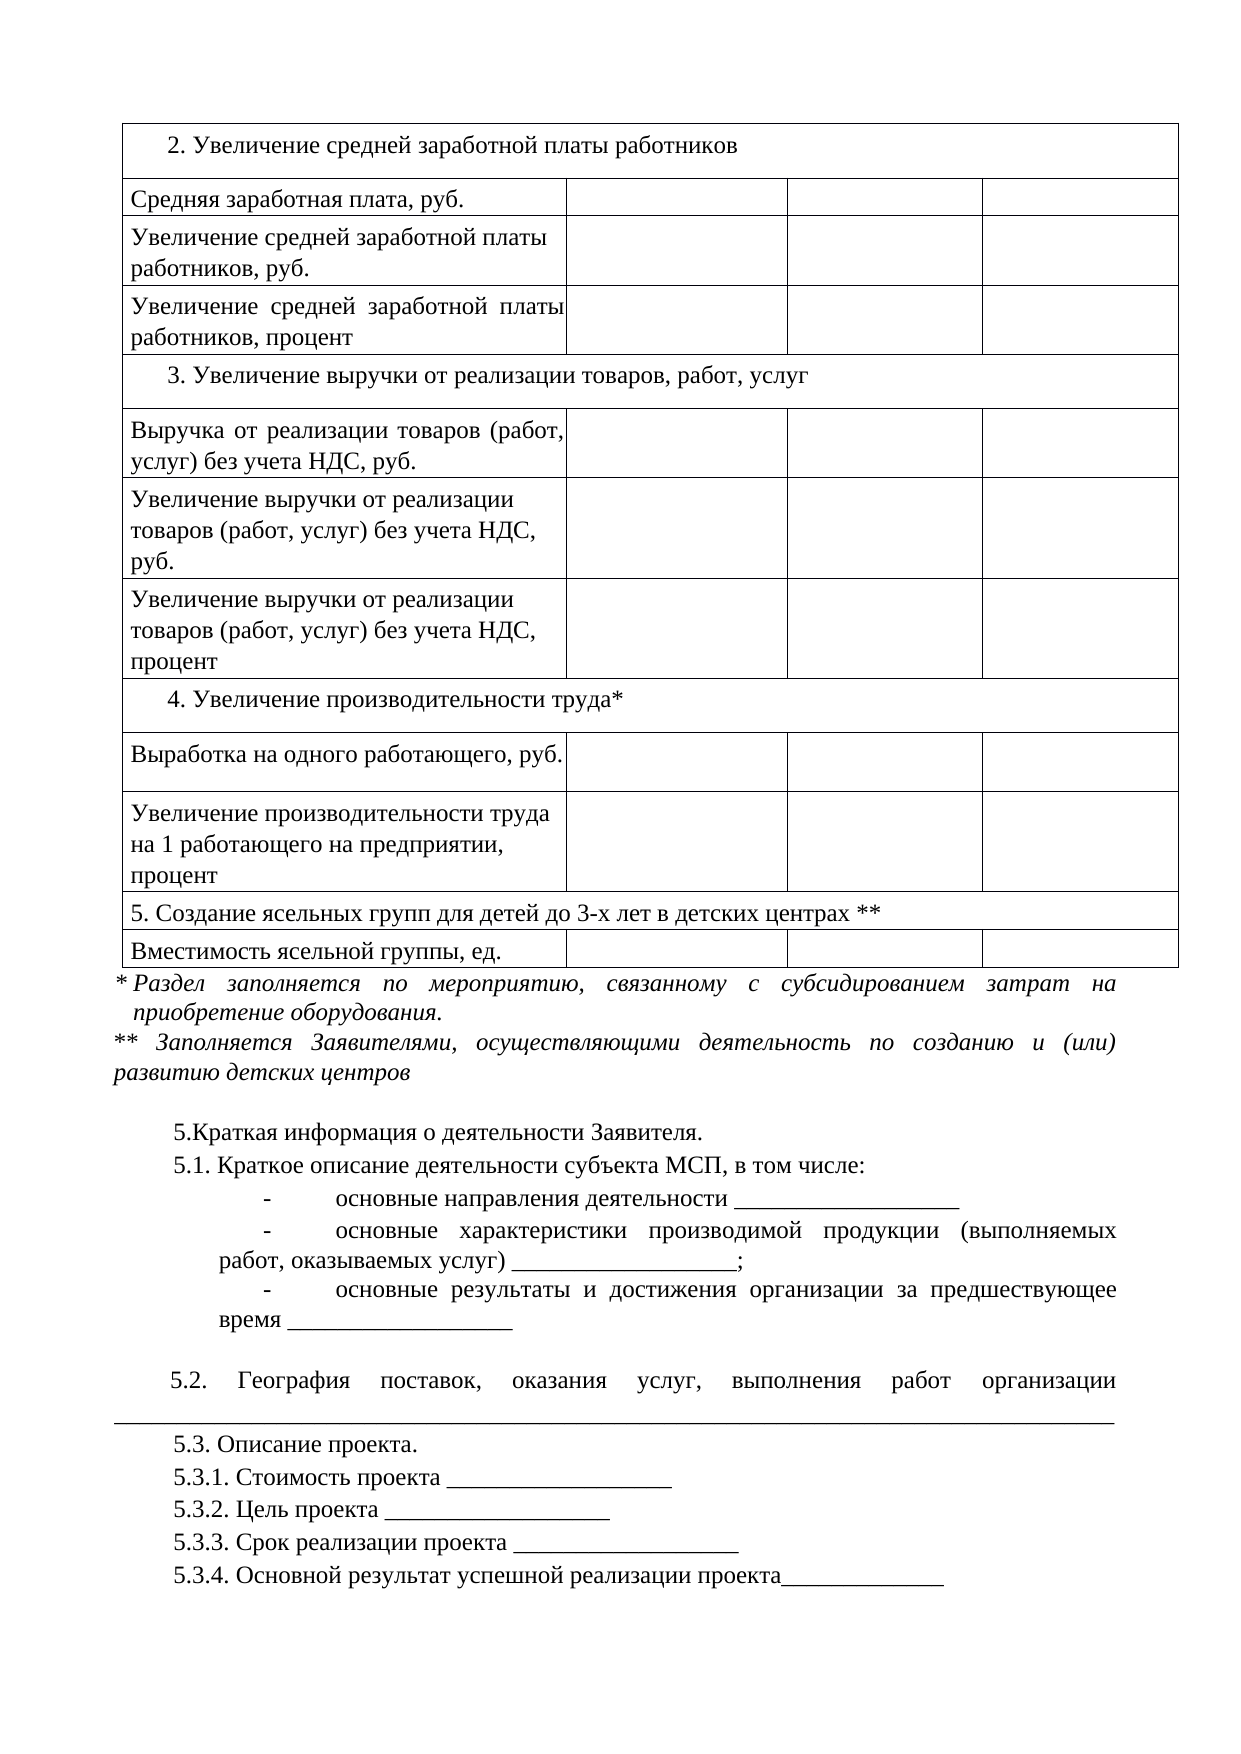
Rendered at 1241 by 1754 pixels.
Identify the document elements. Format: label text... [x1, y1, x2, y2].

table_cell [567, 179, 787, 215]
table_cell [567, 733, 787, 791]
table_cell Увеличение производительности труда на 1 работающего на предприятии, процент [123, 792, 566, 891]
table_cell Увеличение выручки от реализации товаров (работ, услуг) без учета НДС, руб. [123, 478, 566, 577]
table_cell [788, 733, 982, 791]
table_cell Вместимость ясельной группы, ед. [123, 930, 566, 967]
table_cell [983, 930, 1178, 967]
table_cell [567, 792, 787, 891]
table_cell Увеличение средней заработной платы работников, руб. [123, 216, 566, 284]
table_cell [983, 579, 1178, 677]
table_cell Выручка от реализации товаров (работ, услуг) без учета НДС, руб. [123, 409, 566, 477]
table_cell [983, 216, 1178, 284]
text 5.3.2. Цель проекта __________________ [173, 1494, 1117, 1523]
table_cell [788, 216, 982, 284]
table_cell [788, 409, 982, 477]
table_cell 2. Увеличение средней заработной платы работников [123, 124, 983, 177]
list основные характеристики производимой продукции (выполняемых работ, оказываемых услуг) __________________; [218, 1215, 1117, 1274]
text 5.3.4. Основной результат успешной реализации проекта_____________ [173, 1560, 1117, 1589]
list основные результаты и достижения организации за предшествующее время __________________ [218, 1274, 1117, 1333]
table_cell 4. Увеличение производительности труда* [123, 679, 983, 732]
text 5.2. География поставок, оказания услуг, выполнения работ организации [114, 1365, 1122, 1394]
table_cell [788, 179, 982, 215]
table_cell 5. Создание ясельных групп для детей до 3-х лет в детских центрах ** [123, 892, 1178, 929]
table_cell [983, 124, 1178, 177]
table_cell [983, 355, 1178, 408]
table_cell [983, 286, 1178, 353]
text 5.3.3. Срок реализации проекта __________________ [173, 1527, 1117, 1556]
table_cell [983, 478, 1178, 577]
table_cell [567, 478, 787, 577]
table_cell [788, 579, 982, 677]
table_cell 3. Увеличение выручки от реализации товаров, работ, услуг [123, 355, 983, 408]
table_cell [567, 930, 787, 967]
table_cell [983, 733, 1178, 791]
text 5.1. Краткое описание деятельности субъекта МСП, в том числе: [173, 1150, 1117, 1179]
table_cell [788, 286, 982, 353]
table_cell [983, 679, 1178, 732]
table_cell Средняя заработная плата, руб. [123, 179, 566, 215]
table_cell Увеличение средней заработной платы работников, процент [123, 286, 566, 353]
table_cell [567, 409, 787, 477]
table_cell [983, 179, 1178, 215]
table_cell Выработка на одного работающего, руб. [123, 733, 566, 791]
table_cell [788, 930, 982, 967]
list основные направления деятельности __________________ [218, 1183, 1117, 1211]
table_cell Увеличение выручки от реализации товаров (работ, услуг) без учета НДС, процент [123, 579, 566, 677]
list Раздел заполняется по мероприятию, связанному с субсидированием затрат на приобретение оборудования. [114, 968, 1119, 1026]
table_cell [983, 409, 1178, 477]
text 5.Краткая информация о деятельности Заявителя. [173, 1117, 1117, 1146]
table_cell [983, 792, 1178, 891]
text 5.3.1. Стоимость проекта __________________ [173, 1462, 1117, 1491]
table_cell [567, 579, 787, 677]
table_cell [788, 478, 982, 577]
table_cell [567, 216, 787, 284]
text ________________________________________________________________________________ [114, 1398, 1122, 1427]
table_cell [567, 286, 787, 353]
text ** Заполняется Заявителями, осуществляющими деятельность по созданию и (или) развитию детских центров [112, 1027, 1119, 1085]
table_cell [788, 792, 982, 891]
text 5.3. Описание проекта. [173, 1429, 1117, 1458]
